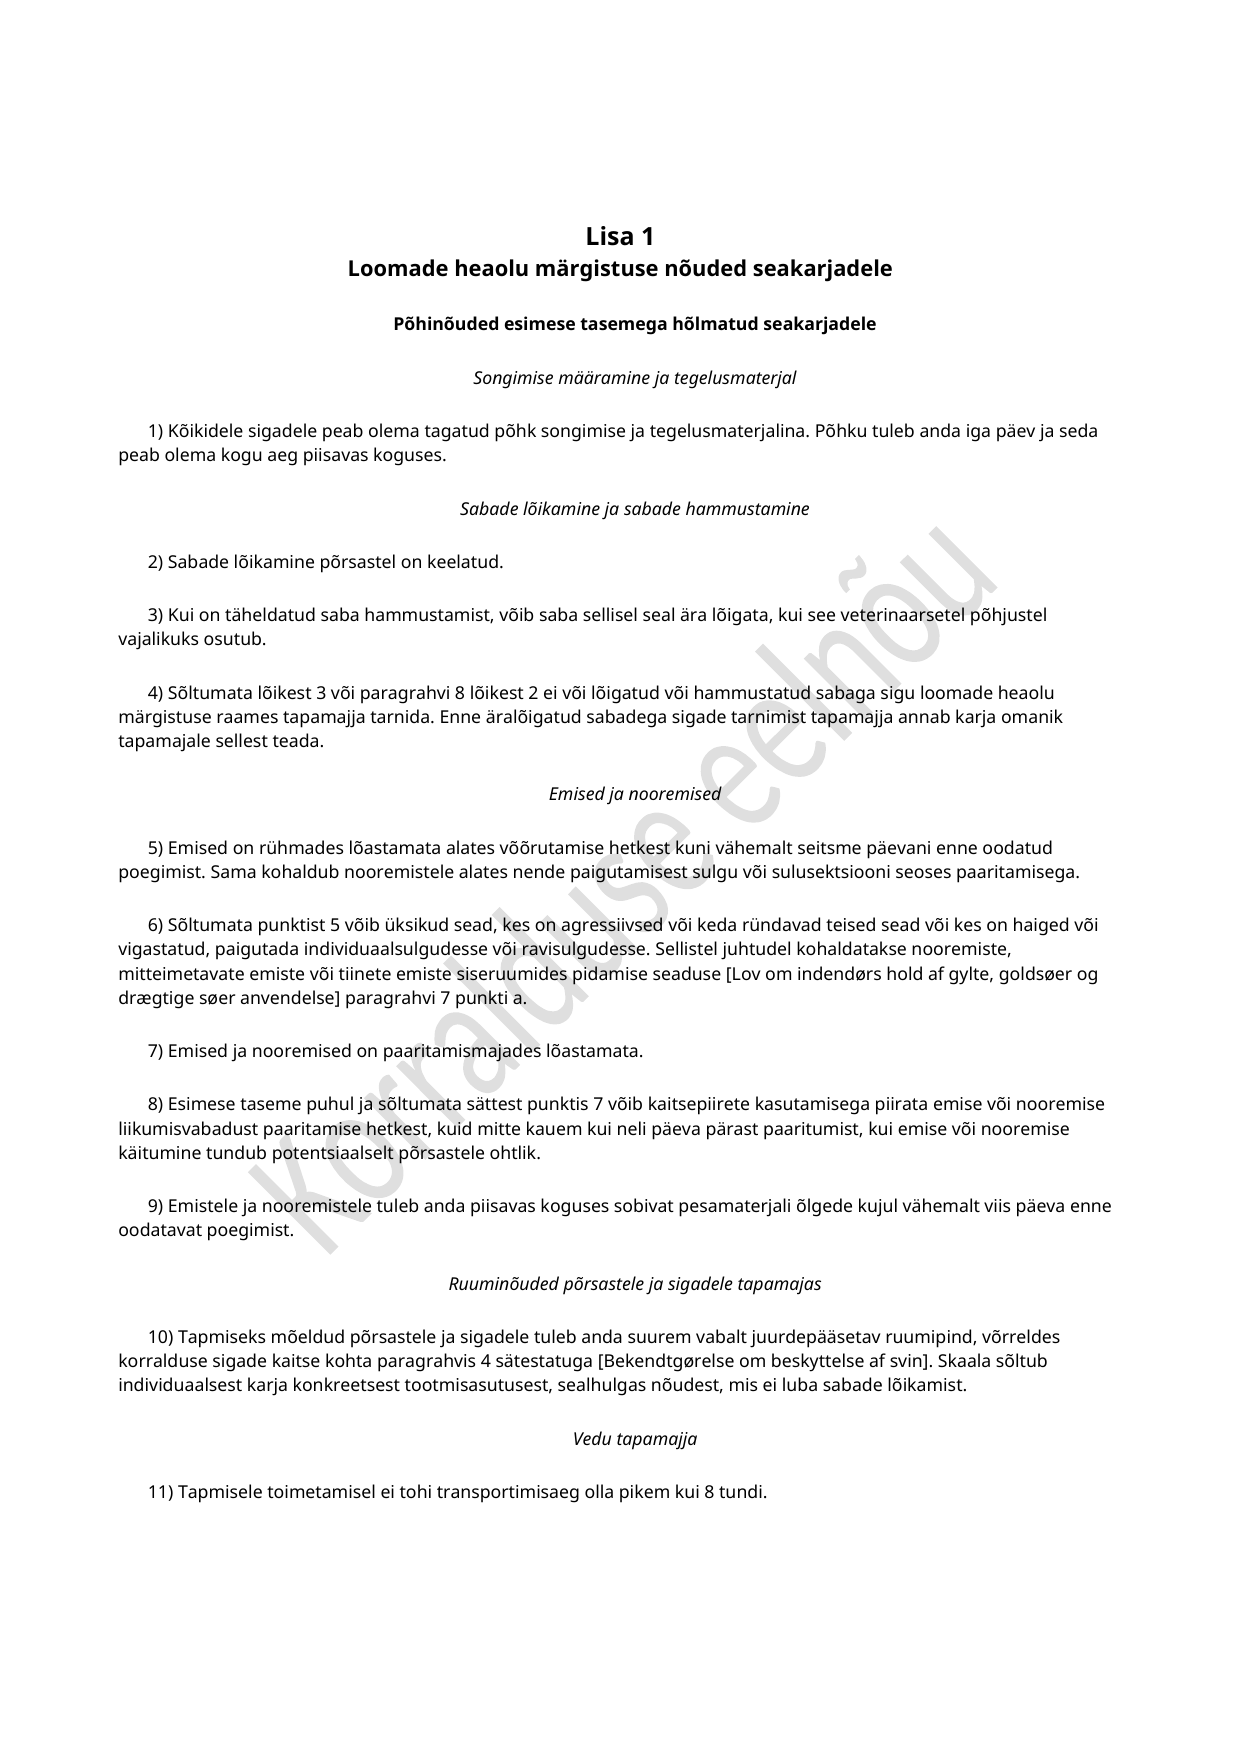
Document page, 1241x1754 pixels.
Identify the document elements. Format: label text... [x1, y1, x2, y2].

text Vedu tapamajja [118, 1426, 1122, 1450]
text 5) Emised on rühmades lõastamata alates võõrutamise hetkest kuni vähemalt seitsme päevani enne oodatud poegimist. Sama kohaldub nooremistele alates nende paigutamisest sulgu või sulusektsiooni seoses paaritamisega. [118, 835, 1122, 883]
subtitle Lisa 1 Loomade heaolu märgistuse nõuded seakarjadele [118, 219, 1122, 283]
text 9) Emistele ja nooremistele tuleb anda piisavas koguses sobivat pesamaterjali õlgede kujul vähemalt viis päeva enne oodatavat poegimist. [118, 1193, 1122, 1242]
text Emised ja nooremised [118, 782, 1122, 806]
text Songimise määramine ja tegelusmaterjal [118, 365, 1122, 389]
text 4) Sõltumata lõikest 3 või paragrahvi 8 lõikest 2 ei või lõigatud või hammustatud sabaga sigu loomade heaolu märgistuse raames tapamajja tarnida. Enne äralõigatud sabadega sigade tarnimist tapamajja annab karja omanik tapamajale sellest teada. [118, 680, 1122, 753]
text Sabade lõikamine ja sabade hammustamine [118, 496, 1122, 520]
text 6) Sõltumata punktist 5 võib üksikud sead, kes on agressiivsed või keda ründavad teised sead või kes on haiged või vigastatud, paigutada individuaalsulgudesse või ravisulgudesse. Sellistel juhtudel kohaldatakse nooremiste, mitteimetavate emiste või tiinete emiste siseruumides pidamise seaduse [Lov om indendørs hold af gylte, goldsøer og drægtige søer anvendelse] paragrahvi 7 punkti a. [118, 913, 1122, 1009]
text 2) Sabade lõikamine põrsastel on keelatud. [118, 549, 1122, 573]
text 10) Tapmiseks mõeldud põrsastele ja sigadele tuleb anda suurem vabalt juurdepääsetav ruumipind, võrreldes korralduse sigade kaitse kohta paragrahvis 4 sätestatuga [Bekendtgørelse om beskyttelse af svin]. Skaala sõltub individuaalsest karja konkreetsest tootmisasutusest, sealhulgas nõudest, mis ei luba sabade lõikamist. [118, 1324, 1122, 1397]
text 8) Esimese taseme puhul ja sõltumata sättest punktis 7 võib kaitsepiirete kasutamisega piirata emise või nooremise liikumisvabadust paaritamise hetkest, kuid mitte kauem kui neli päeva pärast paaritumist, kui emise või nooremise käitumine tundub potentsiaalselt põrsastele ohtlik. [118, 1092, 1122, 1164]
text 3) Kui on täheldatud saba hammustamist, võib saba sellisel seal ära lõigata, kui see veterinaarsetel põhjustel vajalikuks osutub. [118, 603, 1122, 651]
text Põhinõuded esimese tasemega hõlmatud seakarjadele [118, 312, 1122, 336]
text 11) Tapmisele toimetamisel ei tohi transportimisaeg olla pikem kui 8 tundi. [118, 1479, 1122, 1503]
text 1) Kõikidele sigadele peab olema tagatud põhk songimise ja tegelusmaterjalina. Põhku tuleb anda iga päev ja seda peab olema kogu aeg piisavas koguses. [118, 418, 1122, 467]
text 7) Emised ja nooremised on paaritamismajades lõastamata. [118, 1038, 1122, 1063]
text Ruuminõuded põrsastele ja sigadele tapamajas [118, 1271, 1122, 1295]
